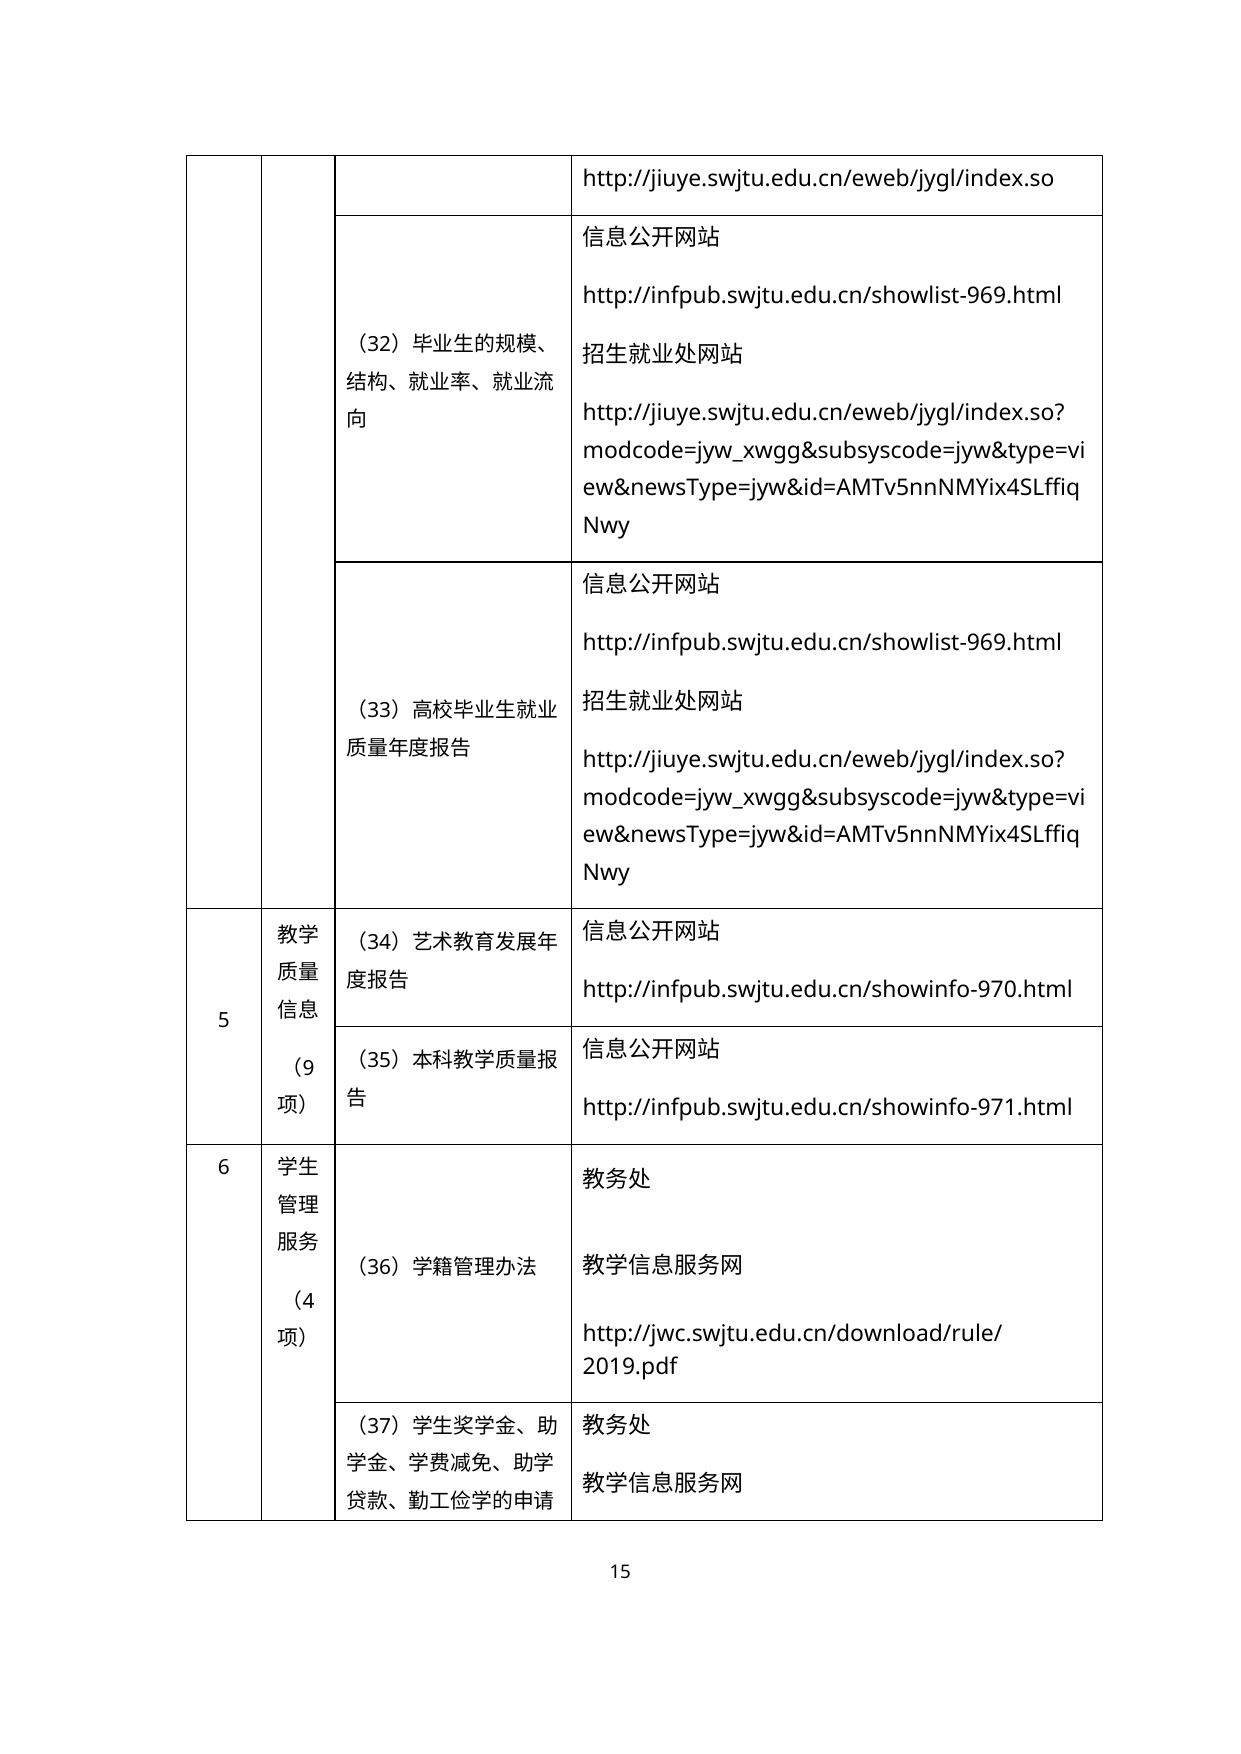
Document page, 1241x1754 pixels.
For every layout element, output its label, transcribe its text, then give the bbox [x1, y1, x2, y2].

table_cell （34）艺术教育发展年度报告 [336, 909, 571, 1026]
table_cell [336, 156, 571, 214]
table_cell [572, 1145, 1102, 1402]
table_cell （33）高校毕业生就业质量年度报告 [336, 563, 571, 908]
table_cell 学生管理服务 （4项） [262, 1145, 334, 1520]
table_cell 信息公开网站 http://infpub.swjtu.edu.cn/showinfo-970.html [572, 909, 1102, 1026]
table_cell 教学质量信息 （9项） [262, 909, 334, 1144]
table_cell （32）毕业生的规模、结构、就业率、就业流向 [336, 216, 571, 561]
table_cell 信息公开网站 http://infpub.swjtu.edu.cn/showlist-969.html 招生就业处网站 http://jiuye.swjtu.edu.cn/eweb/jygl/index.so?modcode=jyw_xwgg&subsyscode=jyw&type=view&newsType=jyw&id=AMTv5nnNMYix4SLffiqNwy [572, 216, 1102, 561]
table_cell 6 [187, 1145, 261, 1520]
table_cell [572, 1403, 1102, 1520]
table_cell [572, 156, 1102, 214]
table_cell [336, 1403, 571, 1520]
table_cell 信息公开网站 http://infpub.swjtu.edu.cn/showlist-969.html 招生就业处网站 http://jiuye.swjtu.edu.cn/eweb/jygl/index.so?modcode=jyw_xwgg&subsyscode=jyw&type=view&newsType=jyw&id=AMTv5nnNMYix4SLffiqNwy [572, 563, 1102, 908]
table_cell 5 [187, 909, 261, 1144]
table_cell （35）本科教学质量报告 [336, 1027, 571, 1144]
table_cell （36）学籍管理办法 [336, 1145, 571, 1402]
table_cell 信息公开网站 http://infpub.swjtu.edu.cn/showinfo-971.html [572, 1027, 1102, 1144]
